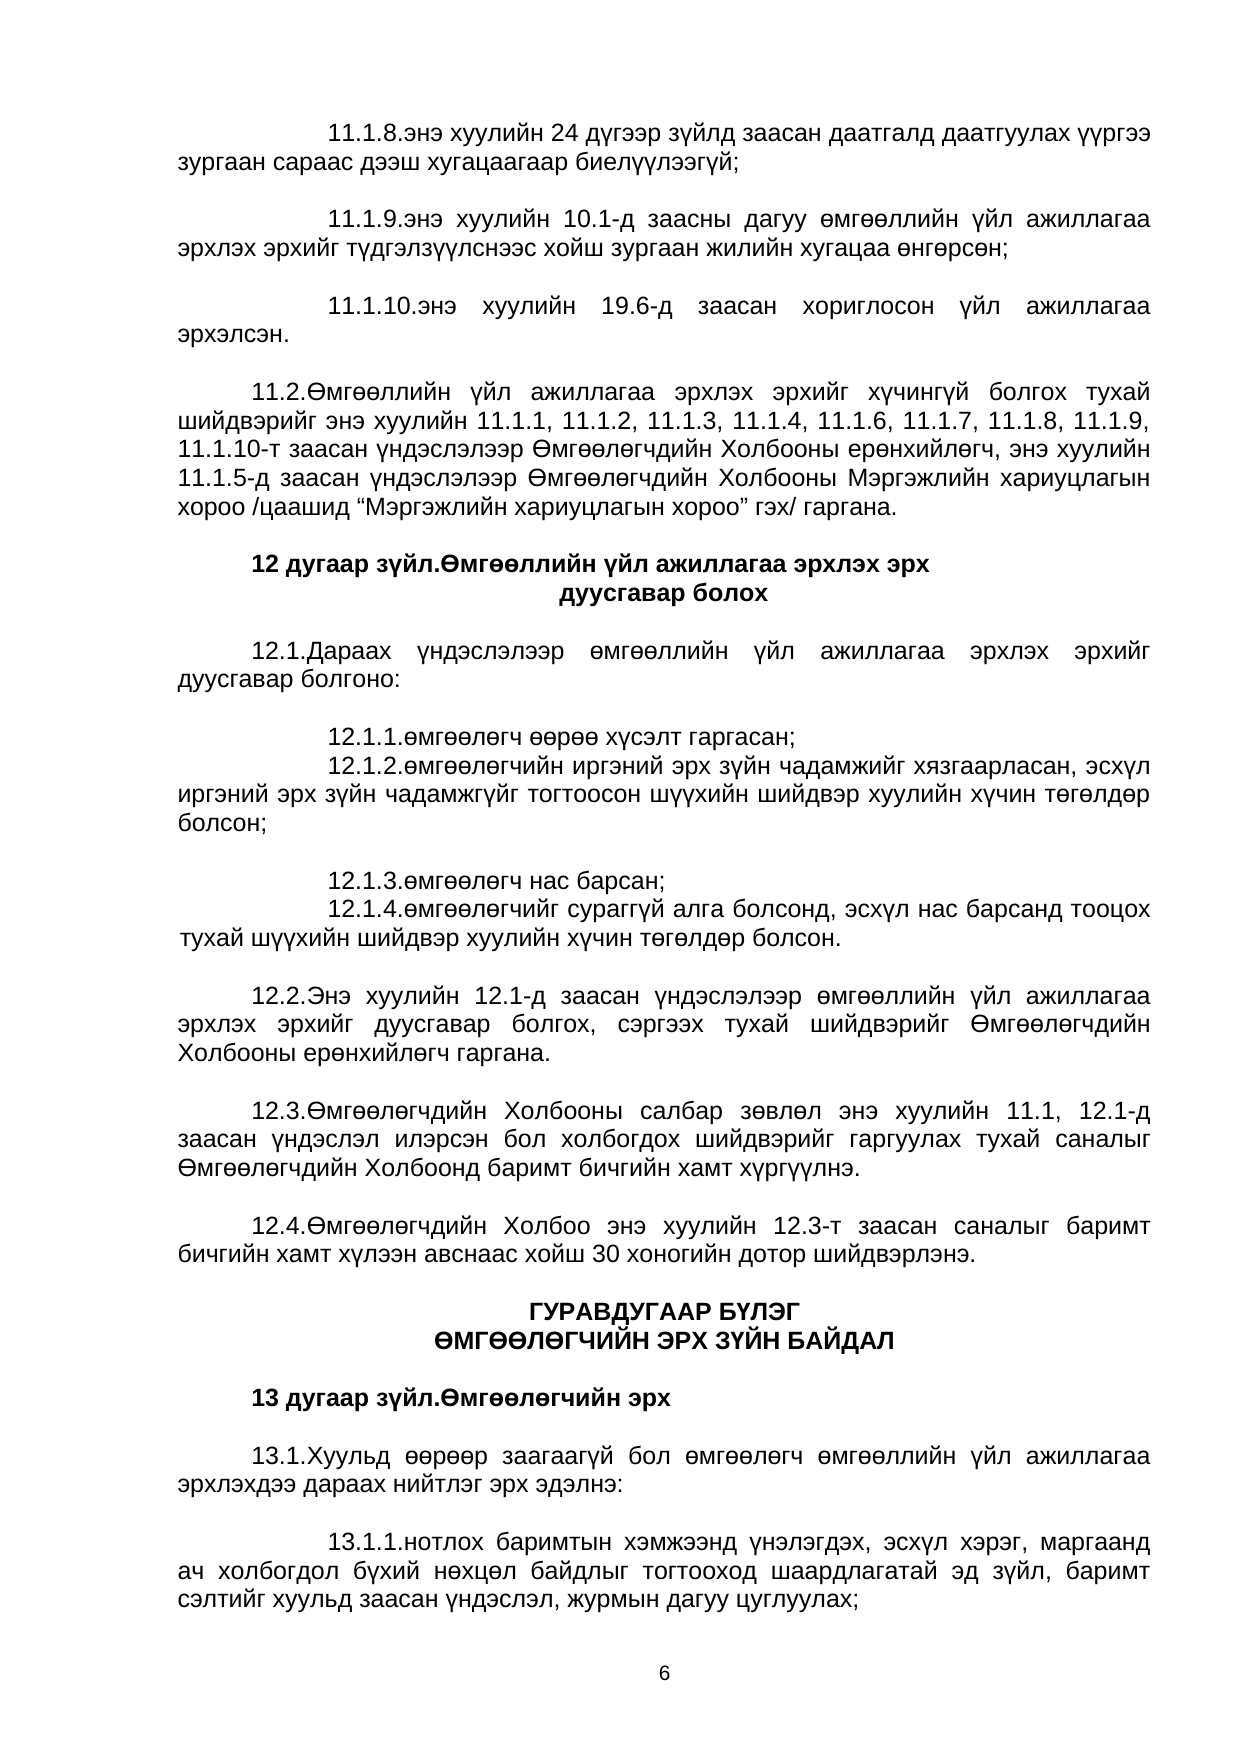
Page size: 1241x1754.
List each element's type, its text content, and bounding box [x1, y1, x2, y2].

text 12.3.Өмгөөлөгчдийн Холбооны салбар зөвлөл энэ хуулийн 11.1, 12.1-д заасан үндэслэл илэрсэн бол холбогдох шийдвэрийг гаргуулах тухай саналыг Өмгөөлөгчдийн Холбоонд баримт бичгийн хамт хүргүүлнэ. [177, 1096, 1152, 1182]
text ӨМГӨӨЛӨГЧИЙН ЭРХ ЗҮЙН БАЙДАЛ [177, 1326, 1152, 1354]
text 12 дугаар зүйл.Өмгөөллийн үйл ажиллагаа эрхлэх эрх дуусгавар болох [177, 549, 1152, 607]
text 11.1.10.энэ хуулийн 19.6-д заасан хориглосон үйл ажиллагаа эрхэлсэн. [177, 291, 1152, 348]
text 13 дугаар зүйл.Өмгөөлөгчийн эрх [177, 1383, 1152, 1412]
text 12.1.3.өмгөөлөгч нас барсан; [179, 866, 1152, 894]
text 12.1.2.өмгөөлөгчийн иргэний эрх зүйн чадамжийг хязгаарласан, эсхүл иргэний эрх зүйн чадамжгүйг тогтоосон шүүхийн шийдвэр хуулийн хүчин төгөлдөр болсон; [177, 751, 1152, 837]
text 12.1.1.өмгөөлөгч өөрөө хүсэлт гаргасан; [177, 722, 1152, 751]
text 12.1.4.өмгөөлөгчийг сураггүй алга болсонд, эсхүл нас барсанд тооцох тухай шүүхийн шийдвэр хуулийн хүчин төгөлдөр болсон. [179, 894, 1152, 952]
text 13.1.1.нотлох баримтын хэмжээнд үнэлэгдэх, эсхүл хэрэг, маргаанд ач холбогдол бүхий нөхцөл байдлыг тогтооход шаардлагатай эд зүйл, баримт сэлтийг хуульд заасан үндэслэл, журмын дагуу цуглуулах; [177, 1527, 1152, 1613]
text 11.1.8.энэ хуулийн 24 дүгээр зүйлд заасан даатгалд даатгуулах үүргээ зургаан сараас дээш хугацаагаар биелүүлээгүй; [177, 118, 1152, 176]
text 13.1.Хуульд өөрөөр заагаагүй бол өмгөөлөгч өмгөөллийн үйл ажиллагаа эрхлэхдээ дараах нийтлэг эрх эдэлнэ: [177, 1441, 1152, 1498]
text 12.4.Өмгөөлөгчдийн Холбоо энэ хуулийн 12.3-т заасан саналыг баримт бичгийн хамт хүлээн авснаас хойш 30 хоногийн дотор шийдвэрлэнэ. [177, 1211, 1152, 1268]
text 12.2.Энэ хуулийн 12.1-д заасан үндэслэлээр өмгөөллийн үйл ажиллагаа эрхлэх эрхийг дуусгавар болгох, сэргээх тухай шийдвэрийг Өмгөөлөгчдийн Холбооны ерөнхийлөгч гаргана. [177, 981, 1152, 1067]
text 11.1.9.энэ хуулийн 10.1-д заасны дагуу өмгөөллийн үйл ажиллагаа эрхлэх эрхийг түдгэлзүүлснээс хойш зургаан жилийн хугацаа өнгөрсөн; [177, 204, 1152, 262]
text 11.2.Өмгөөллийн үйл ажиллагаа эрхлэх эрхийг хүчингүй болгох тухай шийдвэрийг энэ хуулийн 11.1.1, 11.1.2, 11.1.3, 11.1.4, 11.1.6, 11.1.7, 11.1.8, 11.1.9, 11.1.10-т заасан үндэслэлээр Өмгөөлөгчдийн Холбооны ерөнхийлөгч, энэ хуулийн 11.1.5-д заасан үндэслэлээр Өмгөөлөгчдийн Холбооны Мэргэжлийн хариуцлагын хороо /цаашид “Мэргэжлийн хариуцлагын хороо” гэх/ гаргана. [177, 377, 1152, 521]
text ГУРАВДУГААР БҮЛЭГ [177, 1297, 1152, 1326]
text 12.1.Дараах үндэслэлээр өмгөөллийн үйл ажиллагаа эрхлэх эрхийг дуусгавар болгоно: [177, 636, 1152, 693]
